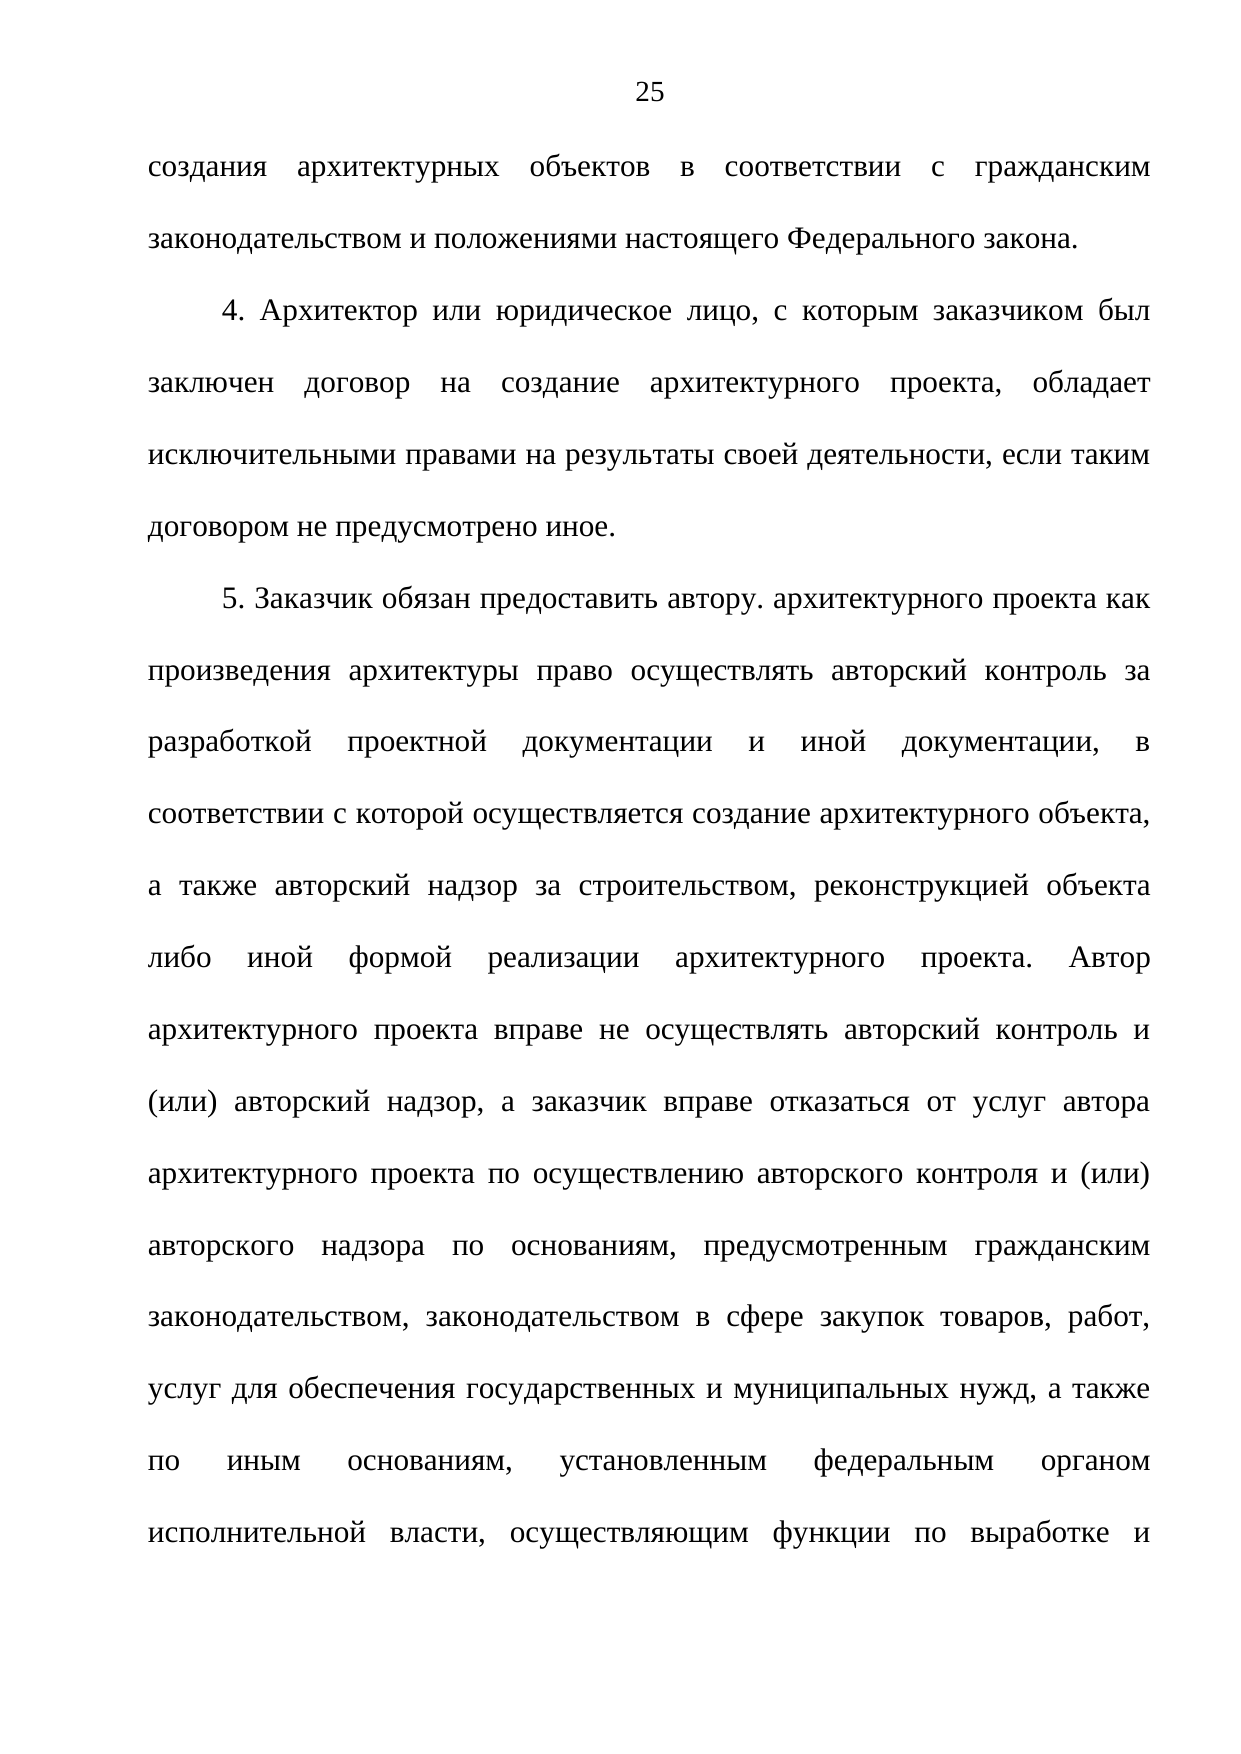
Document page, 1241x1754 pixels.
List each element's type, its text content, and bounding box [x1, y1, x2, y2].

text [148, 148, 1152, 256]
text 4. Архитектор или юридическое лицо, с которым заказчиком был заключен договор на создание архитектурного проекта, обладает исключительными правами на результаты своей деятельности, если таким договором не предусмотрено иное. [148, 291, 1152, 543]
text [148, 579, 1152, 1549]
